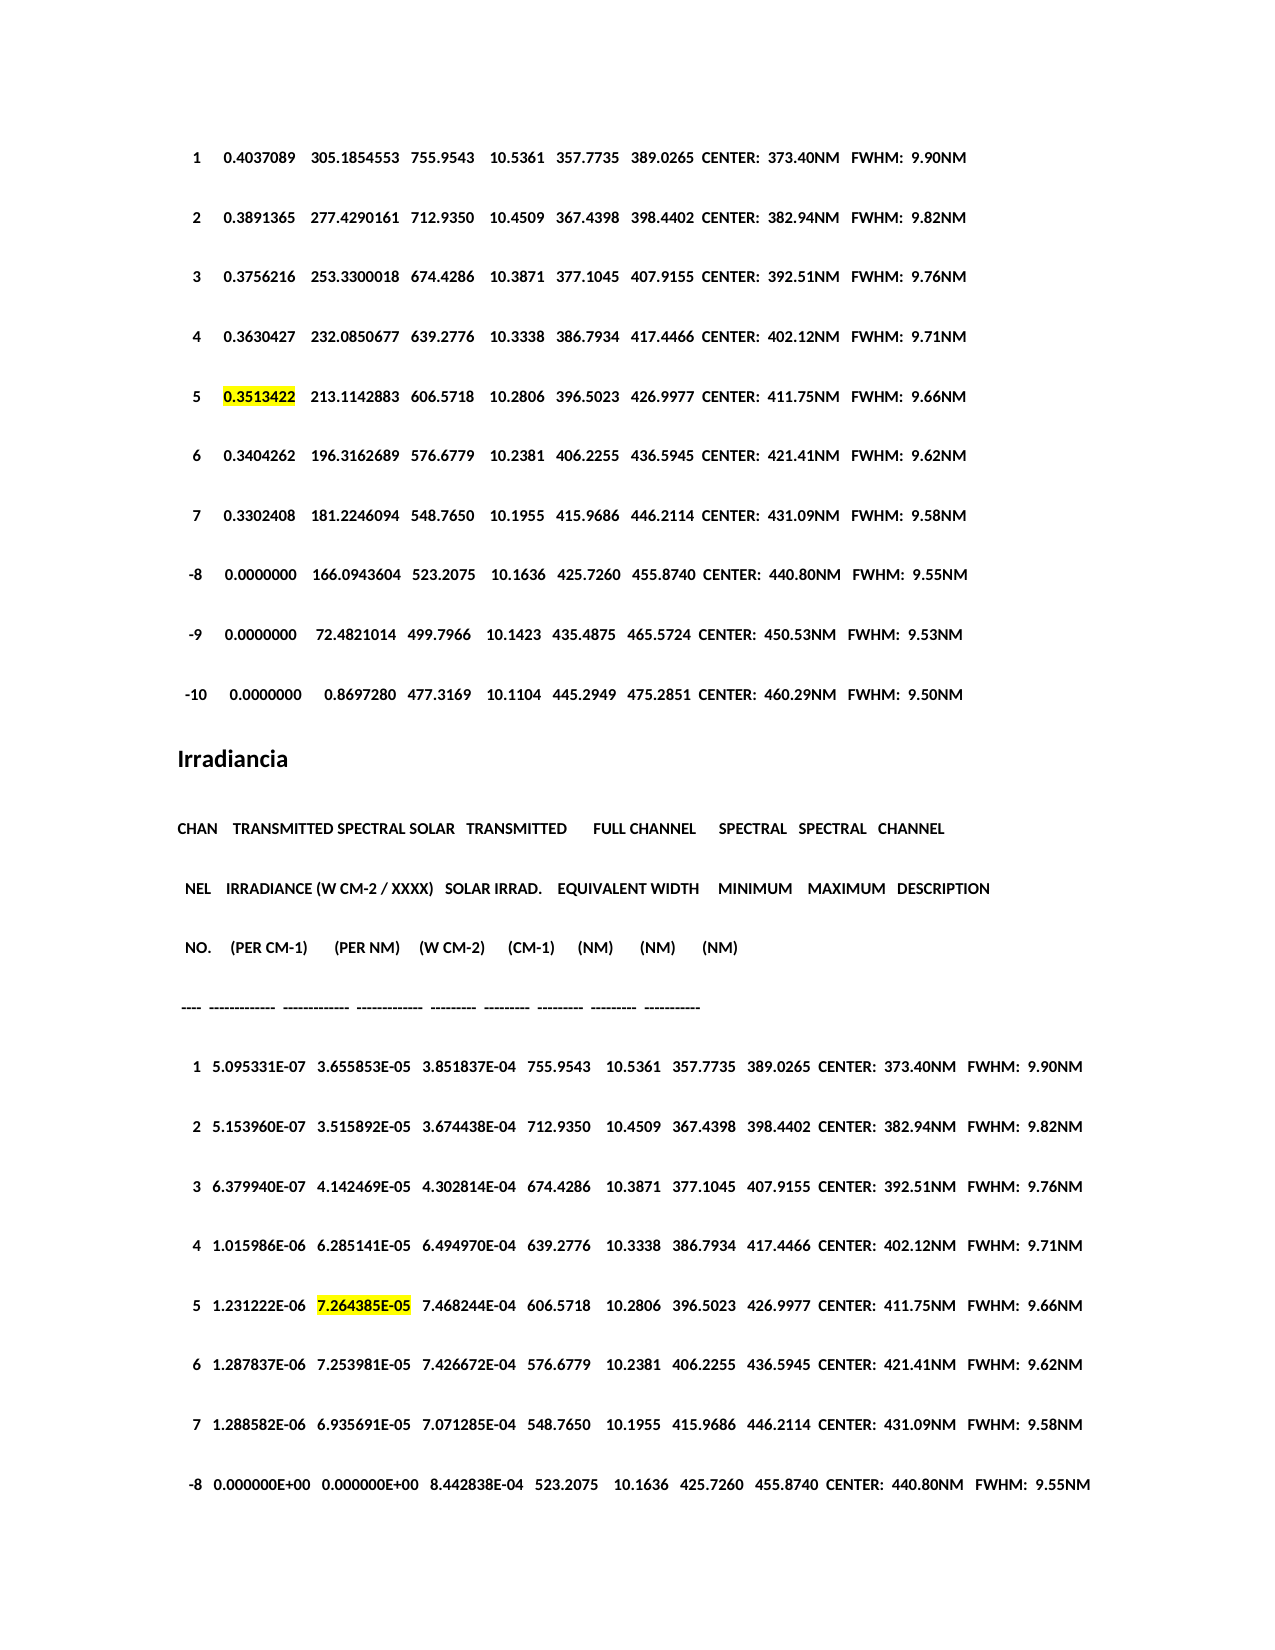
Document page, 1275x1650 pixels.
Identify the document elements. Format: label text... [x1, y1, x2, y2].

text Irradiancia [177, 743, 1098, 774]
text 2 0.3891365 277.4290161 712.9350 10.4509 367.4398 398.4402 CENTER: 382.94NM FWHM: 9.82NM [177, 207, 1098, 227]
text 4 1.015986E-06 6.285141E-05 6.494970E-04 639.2776 10.3338 386.7934 417.4466 CENTER: 402.12NM FWHM: 9.71NM [177, 1235, 1098, 1256]
text CHAN TRANSMITTED SPECTRAL SOLAR TRANSMITTED FULL CHANNEL SPECTRAL SPECTRAL CHANNEL [177, 818, 1098, 839]
text 5 1.231222E-06 7.264385E-05 7.468244E-04 606.5718 10.2806 396.5023 426.9977 CENTER: 411.75NM FWHM: 9.66NM [411, 1295, 1098, 1315]
text -8 0.000000E+00 0.000000E+00 8.442838E-04 523.2075 10.1636 425.7260 455.8740 CENTER: 440.80NM FWHM: 9.55NM [177, 1474, 1098, 1494]
text NEL IRRADIANCE (W CM-2 / XXXX) SOLAR IRRAD. EQUIVALENT WIDTH MINIMUM MAXIMUM DESCRIPTION [177, 878, 1098, 898]
text -10 0.0000000 0.8697280 477.3169 10.1104 445.2949 475.2851 CENTER: 460.29NM FWHM: 9.50NM [177, 684, 1098, 704]
text 6 0.3404262 196.3162689 576.6779 10.2381 406.2255 436.5945 CENTER: 421.41NM FWHM: 9.62NM [177, 446, 1098, 466]
text 5 0.3513422 213.1142883 606.5718 10.2806 396.5023 426.9977 CENTER: 411.75NM FWHM: 9.66NM [295, 386, 1098, 406]
text 7 1.288582E-06 6.935691E-05 7.071285E-04 548.7650 10.1955 415.9686 446.2114 CENTER: 431.09NM FWHM: 9.58NM [177, 1414, 1098, 1434]
text 3 6.379940E-07 4.142469E-05 4.302814E-04 674.4286 10.3871 377.1045 407.9155 CENTER: 392.51NM FWHM: 9.76NM [177, 1176, 1098, 1196]
text ---- ------------- ------------- ------------- --------- --------- --------- --------- ----------- [177, 997, 1098, 1017]
text 3 0.3756216 253.3300018 674.4286 10.3871 377.1045 407.9155 CENTER: 392.51NM FWHM: 9.76NM [177, 267, 1098, 287]
text 4 0.3630427 232.0850677 639.2776 10.3338 386.7934 417.4466 CENTER: 402.12NM FWHM: 9.71NM [177, 326, 1098, 347]
text NO. (PER CM-1) (PER NM) (W CM-2) (CM-1) (NM) (NM) (NM) [177, 937, 1098, 958]
text 2 5.153960E-07 3.515892E-05 3.674438E-04 712.9350 10.4509 367.4398 398.4402 CENTER: 382.94NM FWHM: 9.82NM [177, 1116, 1098, 1137]
text -9 0.0000000 72.4821014 499.7966 10.1423 435.4875 465.5724 CENTER: 450.53NM FWHM: 9.53NM [177, 624, 1098, 644]
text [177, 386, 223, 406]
text 1 0.4037089 305.1854553 755.9543 10.5361 357.7735 389.0265 CENTER: 373.40NM FWHM: 9.90NM [177, 148, 1098, 168]
text 7 0.3302408 181.2246094 548.7650 10.1955 415.9686 446.2114 CENTER: 431.09NM FWHM: 9.58NM [177, 505, 1098, 525]
text 1 5.095331E-07 3.655853E-05 3.851837E-04 755.9543 10.5361 357.7735 389.0265 CENTER: 373.40NM FWHM: 9.90NM [177, 1057, 1098, 1077]
text 6 1.287837E-06 7.253981E-05 7.426672E-04 576.6779 10.2381 406.2255 436.5945 CENTER: 421.41NM FWHM: 9.62NM [177, 1354, 1098, 1375]
text -8 0.0000000 166.0943604 523.2075 10.1636 425.7260 455.8740 CENTER: 440.80NM FWHM: 9.55NM [177, 565, 1098, 585]
